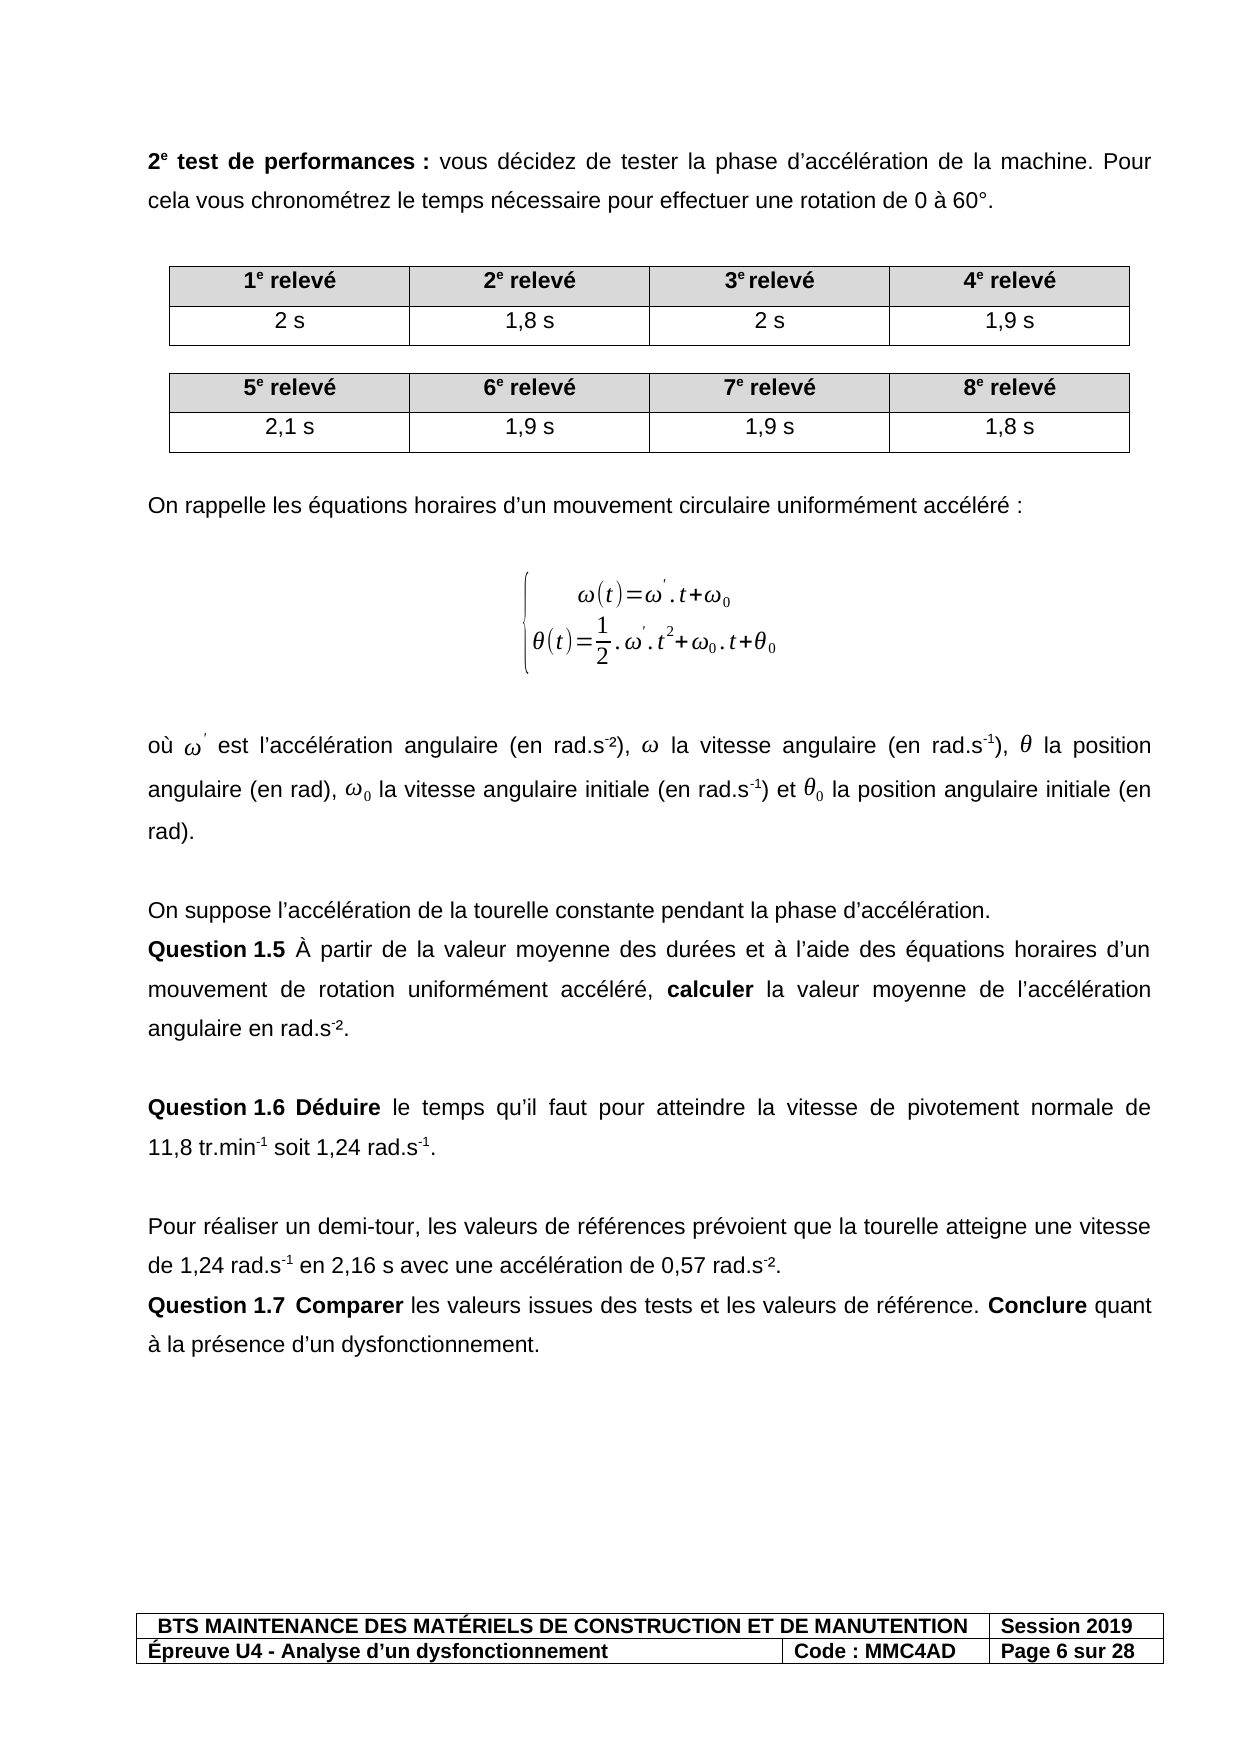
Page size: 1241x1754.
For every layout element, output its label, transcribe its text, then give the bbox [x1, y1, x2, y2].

table_header 5e relevé [170, 374, 409, 412]
table_cell 1,9 s [890, 307, 1129, 345]
list 2e test de performances : vous décidez de tester la phase d’accélération de la machine. Pour cela vous chronométrez le temps nécessaire pour effectuer une rotation de 0 à 60°. [148, 148, 1152, 213]
list Question 1.6 Déduire le temps qu’il faut pour atteindre la vitesse de pivotement normale de 11,8 tr.min-1 soit 1,24 rad.s-1. [148, 1094, 1152, 1160]
list où est l’accélération angulaire (en rad.s-²), la vitesse angulaire (en rad.s-1), la position angulaire (en rad), la vitesse angulaire initiale (en rad.s-1) et la position angulaire initiale (en rad). [148, 729, 1152, 844]
table_cell 2,1 s [170, 413, 409, 452]
table_header 2e relevé [410, 267, 649, 306]
table_cell 1,9 s [410, 413, 649, 452]
table_header 6e relevé [410, 374, 649, 412]
table_header 1e relevé [170, 267, 409, 306]
table_cell 2 s [170, 307, 409, 345]
table_cell 1,8 s [890, 413, 1129, 452]
table_cell 1,9 s [650, 413, 889, 452]
table_header 4e relevé [890, 267, 1129, 306]
text On rappelle les équations horaires d’un mouvement circulaire uniformément accéléré : [148, 492, 1152, 518]
list Question 1.7 Comparer les valeurs issues des tests et les valeurs de référence. Conclure quant à la présence d’un dysfonctionnement. [148, 1292, 1152, 1357]
list On suppose l’accélération de la tourelle constante pendant la phase d’accélération. [148, 897, 1093, 923]
table_cell 2 s [650, 307, 889, 345]
table_cell 1,8 s [410, 307, 649, 345]
list Question 1.5 À partir de la valeur moyenne des durées et à l’aide des équations horaires d’un mouvement de rotation uniformément accéléré, calculer la valeur moyenne de l’accélération angulaire en rad.s-². [148, 936, 1152, 1042]
table_header 3e relevé [650, 267, 889, 306]
text Pour réaliser un demi-tour, les valeurs de références prévoient que la tourelle atteigne une vitesse de 1,24 rad.s-1 en 2,16 s avec une accélération de 0,57 rad.s-². [148, 1213, 1152, 1278]
table_header 7e relevé [650, 374, 889, 412]
table_header 8e relevé [890, 374, 1129, 412]
